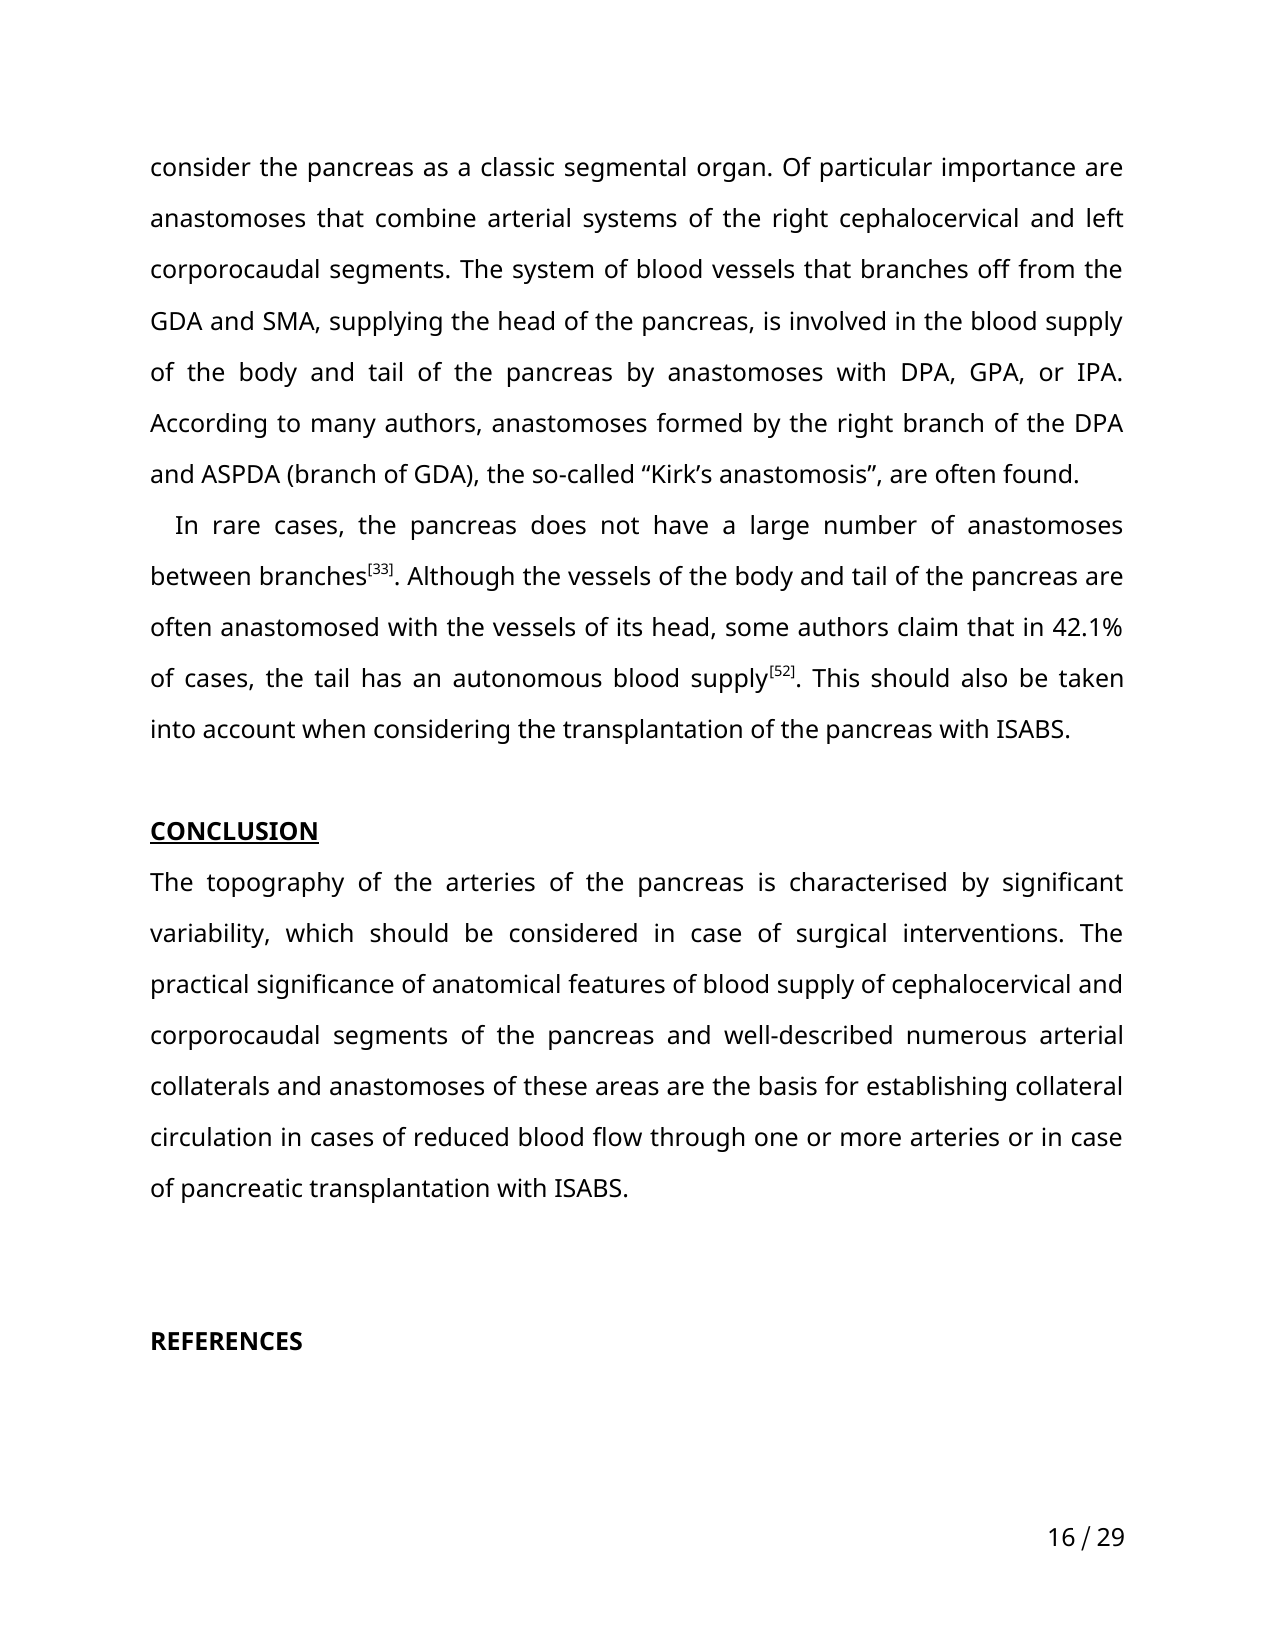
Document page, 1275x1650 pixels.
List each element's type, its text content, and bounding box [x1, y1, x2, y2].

text CONCLUSION [150, 813, 1125, 848]
text The topography of the arteries of the pancreas is characterised by significant variability, which should be considered in case of surgical interventions. The practical significance of anatomical features of blood supply of cephalocervical and corporocaudal segments of the pancreas and well-described numerous arterial collaterals and anastomoses of these areas are the basis for establishing collateral circulation in cases of reduced blood flow through one or more arteries or in case of pancreatic transplantation with ISABS. [150, 864, 1125, 1205]
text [150, 150, 1125, 490]
text REFERENCES [150, 1324, 1125, 1358]
text In rare cases, the pancreas does not have a large number of anastomoses between branches[33]. Although the vessels of the body and tail of the pancreas are often anastomosed with the vessels of its head, some authors claim that in 42.1% of cases, the tail has an autonomous blood supply[52]. This should also be taken into account when considering the transplantation of the pancreas with ISABS. [150, 507, 1125, 746]
